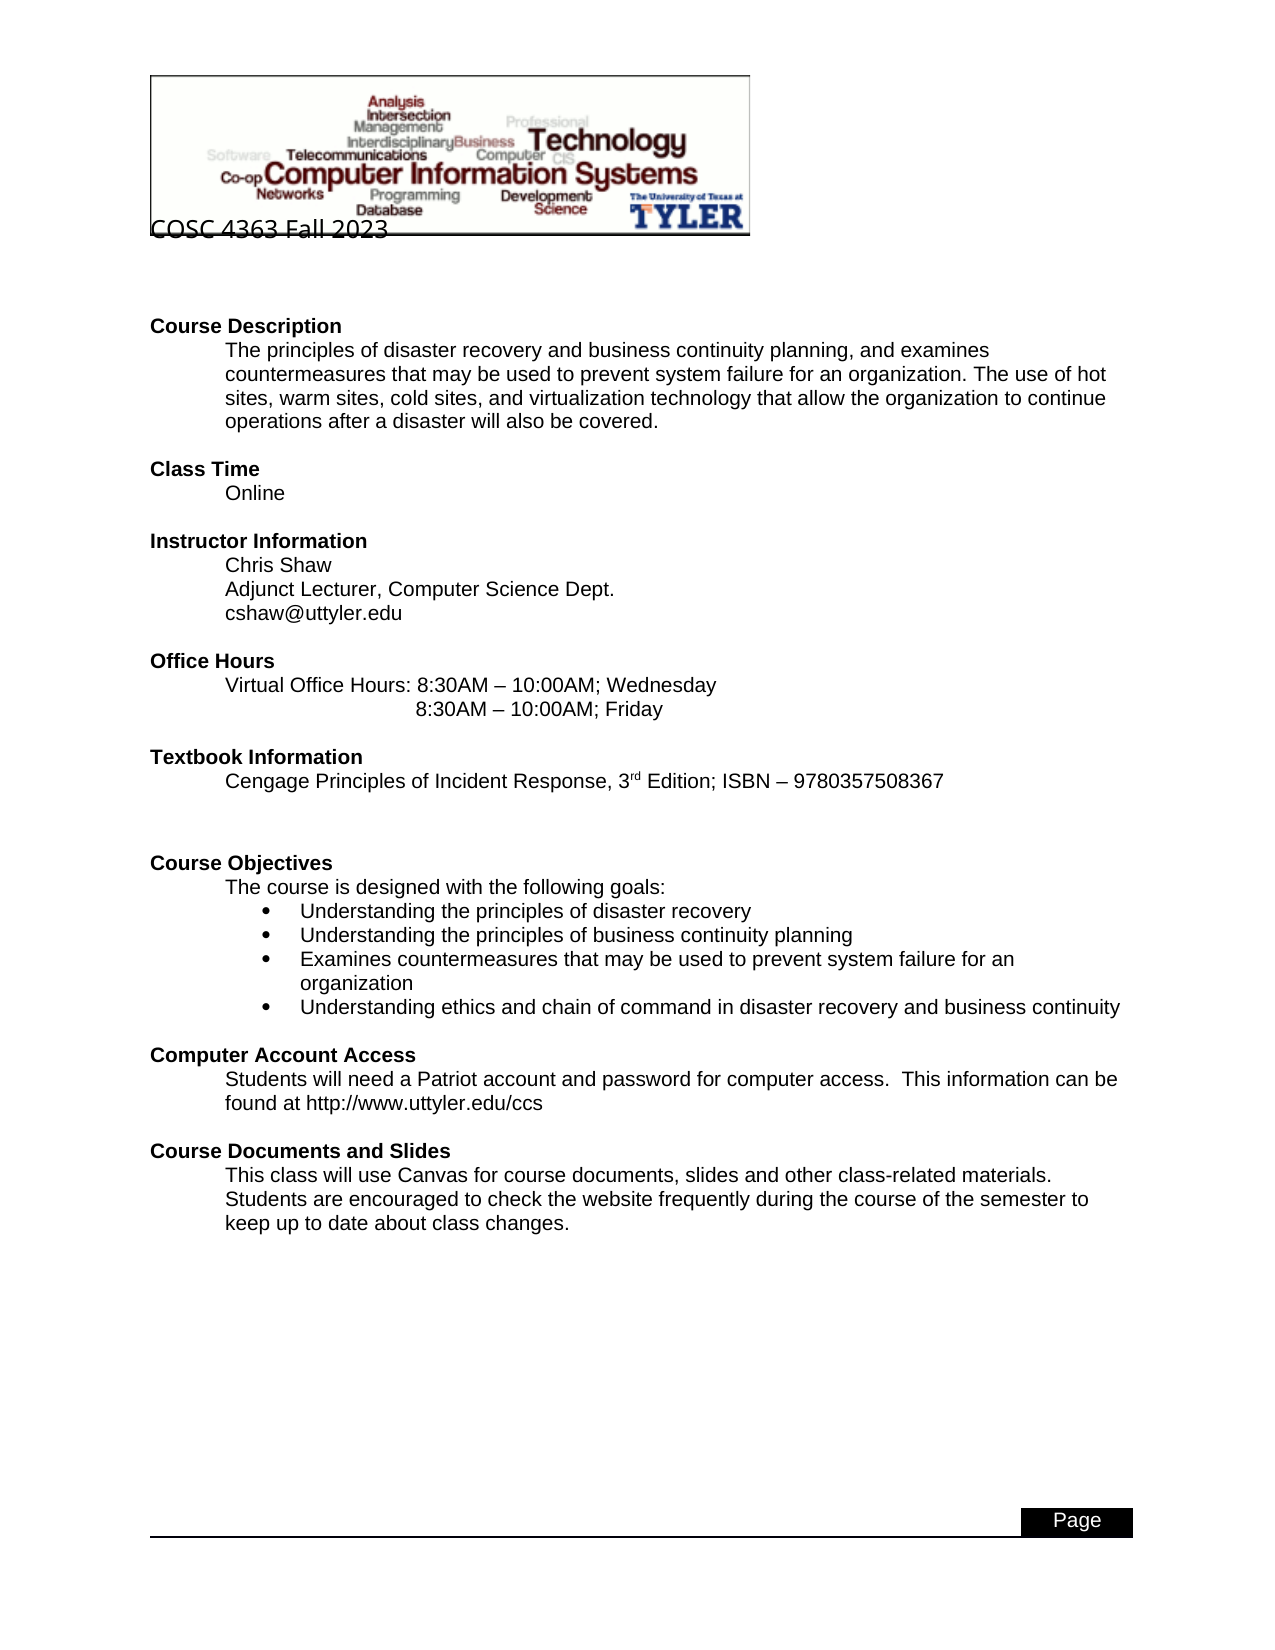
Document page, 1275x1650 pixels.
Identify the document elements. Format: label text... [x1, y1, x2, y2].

picture [224, 224, 230, 232]
subtitle Course Documents and Slides [150, 1138, 1125, 1162]
subtitle Office Hours [150, 649, 1125, 673]
text Virtual Office Hours: 8:30AM – 10:00AM; Wednesday [150, 673, 1125, 697]
list Understanding the principles of disaster recovery [262, 898, 1125, 923]
text Chris Shaw [150, 553, 1125, 577]
picture [150, 75, 750, 236]
list Understanding ethics and chain of command in disaster recovery and business continuity [262, 995, 1125, 1019]
picture [170, 222, 182, 236]
text Cengage Principles of Incident Response, 3rd Edition; ISBN – 9780357508367 [150, 769, 1125, 793]
text The course is designed with the following goals: [225, 874, 1125, 898]
text cshaw@uttyler.edu [150, 601, 1125, 625]
subtitle Class Time [150, 457, 1125, 481]
text This class will use Canvas for course documents, slides and other class-related materials. Students are encouraged to check the website frequently during the course of the semester to keep up to date about class changes. [225, 1162, 1125, 1234]
text Online [225, 481, 1125, 505]
picture [348, 222, 356, 236]
text The principles of disaster recovery and business continuity planning, and examines countermeasures that may be used to prevent system failure for an organization. The use of hot sites, warm sites, cold sites, and virtualization technology that allow the organization to continue operations after a disaster will also be covered. [225, 337, 1125, 433]
list Examines countermeasures that may be used to prevent system failure for an organization [262, 947, 1125, 995]
text Students will need a Patriot account and password for computer access. This information can be found at http://www.uttyler.edu/ccs [225, 1067, 1125, 1114]
subtitle Computer Account Access [150, 1043, 1125, 1067]
subtitle Instructor Information [150, 529, 1125, 553]
subtitle Course Objectives [150, 851, 1125, 874]
text Adjunct Lecturer, Computer Science Dept. [150, 577, 1125, 601]
subtitle Textbook Information [150, 745, 1125, 769]
text 8:30AM – 10:00AM; Friday [150, 697, 1125, 721]
subtitle Course Description [150, 313, 1125, 337]
picture [254, 229, 261, 236]
list Understanding the principles of business continuity planning [262, 923, 1125, 947]
